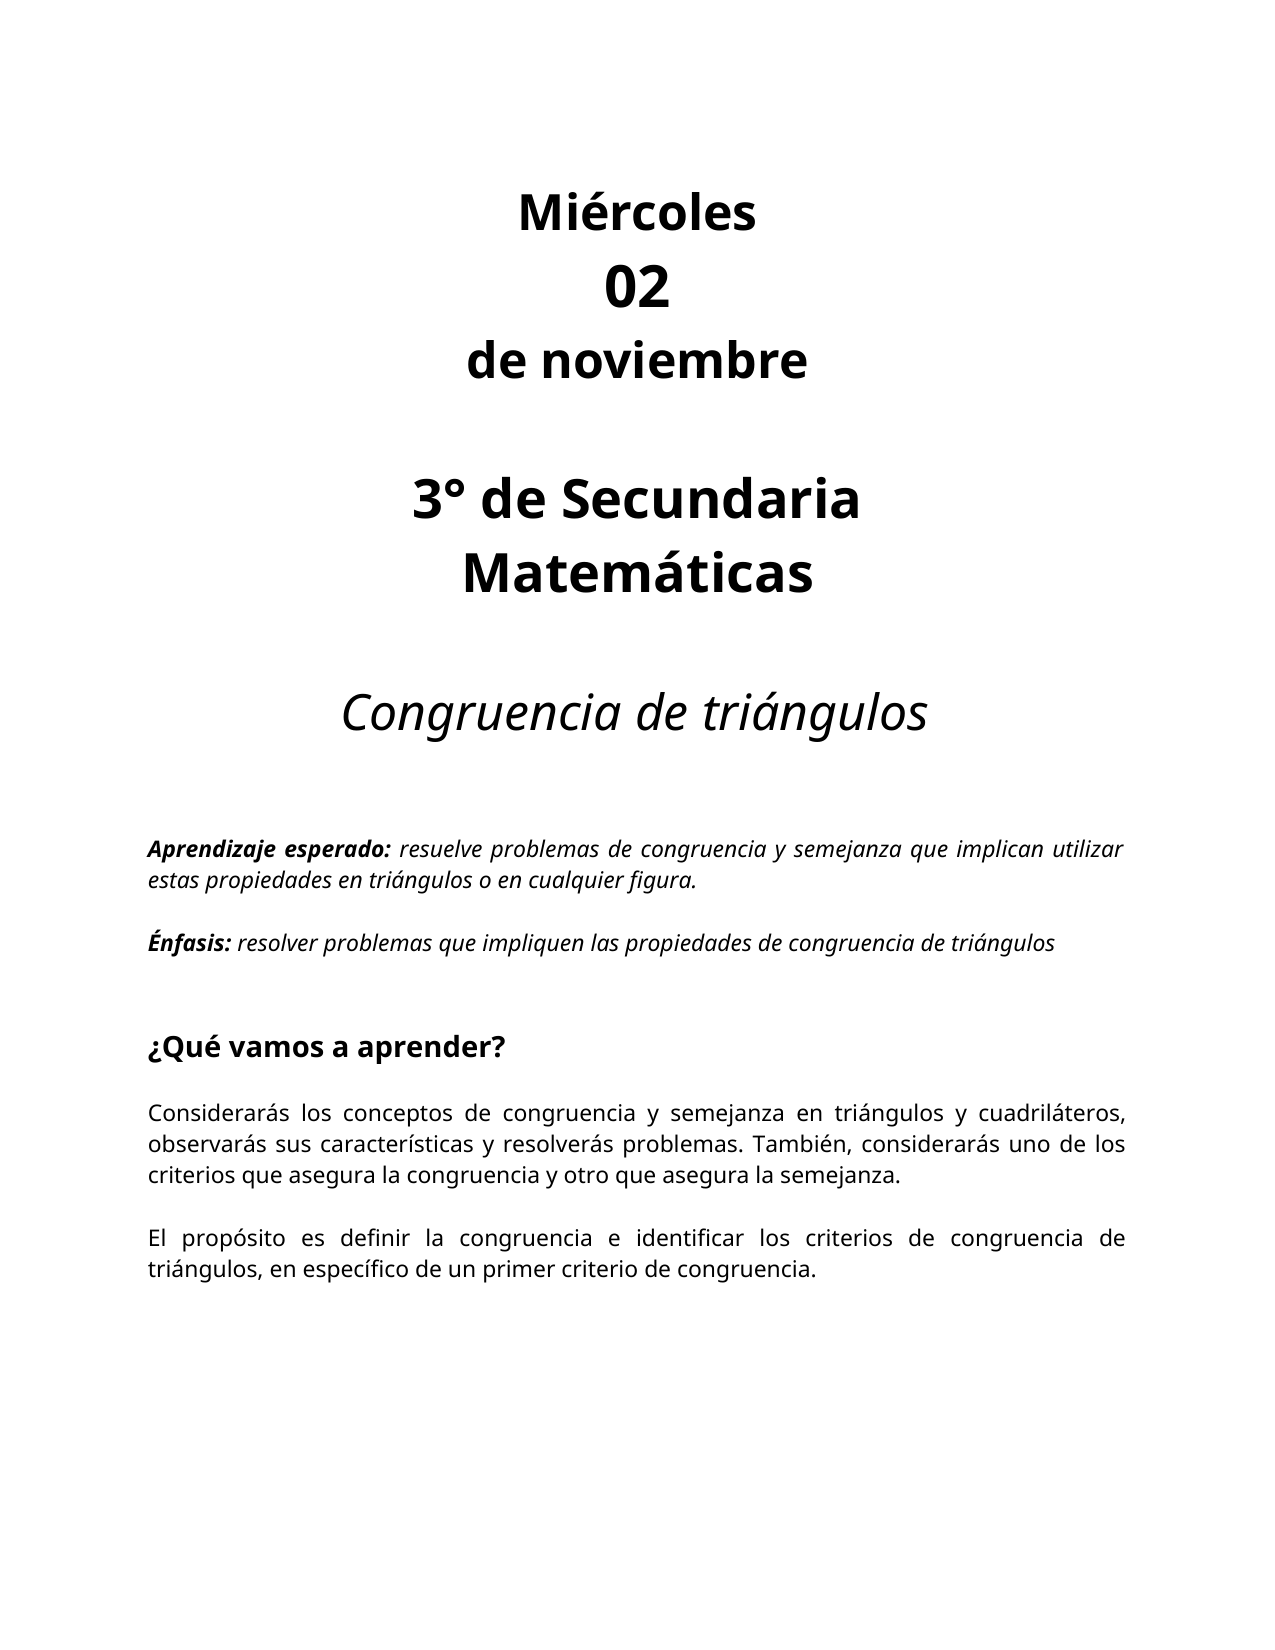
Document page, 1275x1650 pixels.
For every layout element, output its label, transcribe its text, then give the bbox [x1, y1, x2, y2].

text 3° de Secundaria [148, 461, 1127, 535]
text Aprendizaje esperado: resuelve problemas de congruencia y semejanza que implican utilizar estas propiedades en triángulos o en cualquier figura. [148, 833, 1127, 895]
text 02 [148, 245, 1127, 325]
text Considerarás los conceptos de congruencia y semejanza en triángulos y cuadriláteros, observarás sus características y resolverás problemas. También, considerarás uno de los criterios que asegura la congruencia y otro que asegura la semejanza. [148, 1097, 1127, 1191]
text El propósito es definir la congruencia e identificar los criterios de congruencia de triángulos, en específico de un primer criterio de congruencia. [148, 1222, 1127, 1284]
text Congruencia de triángulos [148, 677, 1127, 745]
text Matemáticas [148, 535, 1127, 608]
text Miércoles [148, 177, 1127, 245]
text Énfasis: resolver problemas que impliquen las propiedades de congruencia de triángulos [148, 927, 1127, 958]
text de noviembre [148, 325, 1127, 393]
text ¿Qué vamos a aprender? [148, 1026, 1127, 1066]
